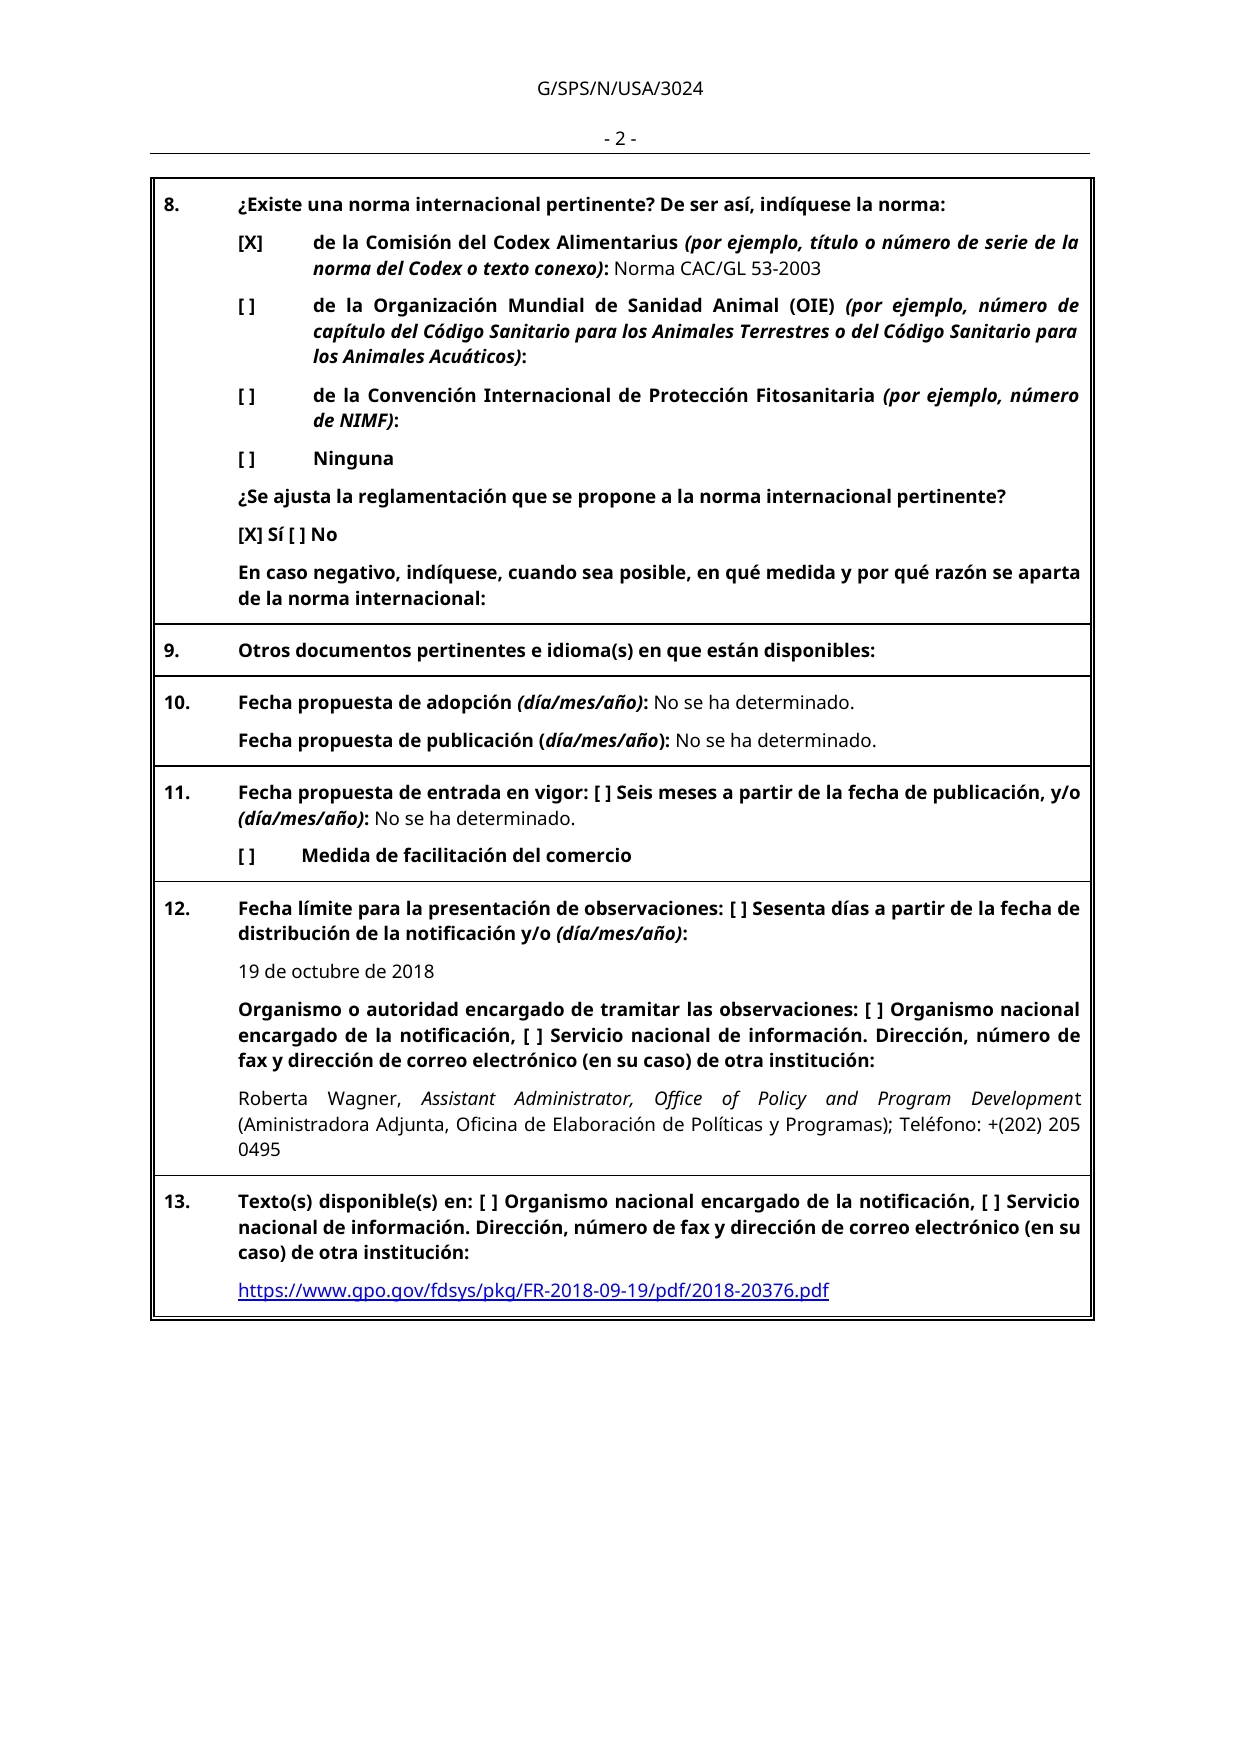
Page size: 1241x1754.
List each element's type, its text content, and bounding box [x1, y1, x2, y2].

table_cell Fecha propuesta de adopción (día/mes/año): No se ha determinado. Fecha propuesta de publicación (día/mes/año): No se ha determinado. [227, 677, 1090, 765]
table_cell ¿Existe una norma internacional pertinente? De ser así, indíquese la norma: [X] de la Comisión del Codex Alimentarius (por ejemplo, título o número de serie de la norma del Codex o texto conexo): Norma CAC/GL 53-2003 [ ] de la Organización Mundial de Sanidad Animal (OIE) (por ejemplo, número de capítulo del Código Sanitario para los Animales Terrestres o del Código Sanitario para los Animales Acuáticos): [ ] de la Convención Internacional de Protección Fitosanitaria (por ejemplo, número de NIMF): [ ] Ninguna ¿Se ajusta la reglamentación que se propone a la norma internacional pertinente? [X] Sí [ ] No En caso negativo, indíquese, cuando sea posible, en qué medida y por qué razón se aparta de la norma internacional: [227, 179, 1090, 623]
table_cell 8. [155, 179, 227, 623]
table_cell Fecha propuesta de entrada en vigor: [ ] Seis meses a partir de la fecha de publicación, y/o (día/mes/año): No se ha determinado. [ ] Medida de facilitación del comercio [227, 767, 1090, 881]
table_cell 9. [155, 625, 227, 675]
table_cell Texto(s) disponible(s) en: [ ] Organismo nacional encargado de la notificación, [ ] Servicio nacional de información. Dirección, número de fax y dirección de correo electrónico (en su caso) de otra institución: https://www.gpo.gov/fdsys/pkg/FR-2018-09-19/pdf/2018-20376.pdf [227, 1176, 1090, 1316]
table_cell 10. [155, 677, 227, 765]
table_cell 13. [155, 1176, 227, 1316]
table_cell Otros documentos pertinentes e idioma(s) en que están disponibles: [227, 625, 1090, 675]
table_cell 12. [155, 882, 227, 1174]
table_cell 11. [155, 767, 227, 881]
table_cell Fecha límite para la presentación de observaciones: [ ] Sesenta días a partir de la fecha de distribución de la notificación y/o (día/mes/año): 19 de octubre de 2018 Organismo o autoridad encargado de tramitar las observaciones: [ ] Organismo nacional encargado de la notificación, [ ] Servicio nacional de información. Dirección, número de fax y dirección de correo electrónico (en su caso) de otra institución: Roberta Wagner, Assistant Administrator, Office of Policy and Program Development (Aministradora Adjunta, Oficina de Elaboración de Políticas y Programas); Teléfono: +(202) 205 0495 [227, 882, 1090, 1174]
